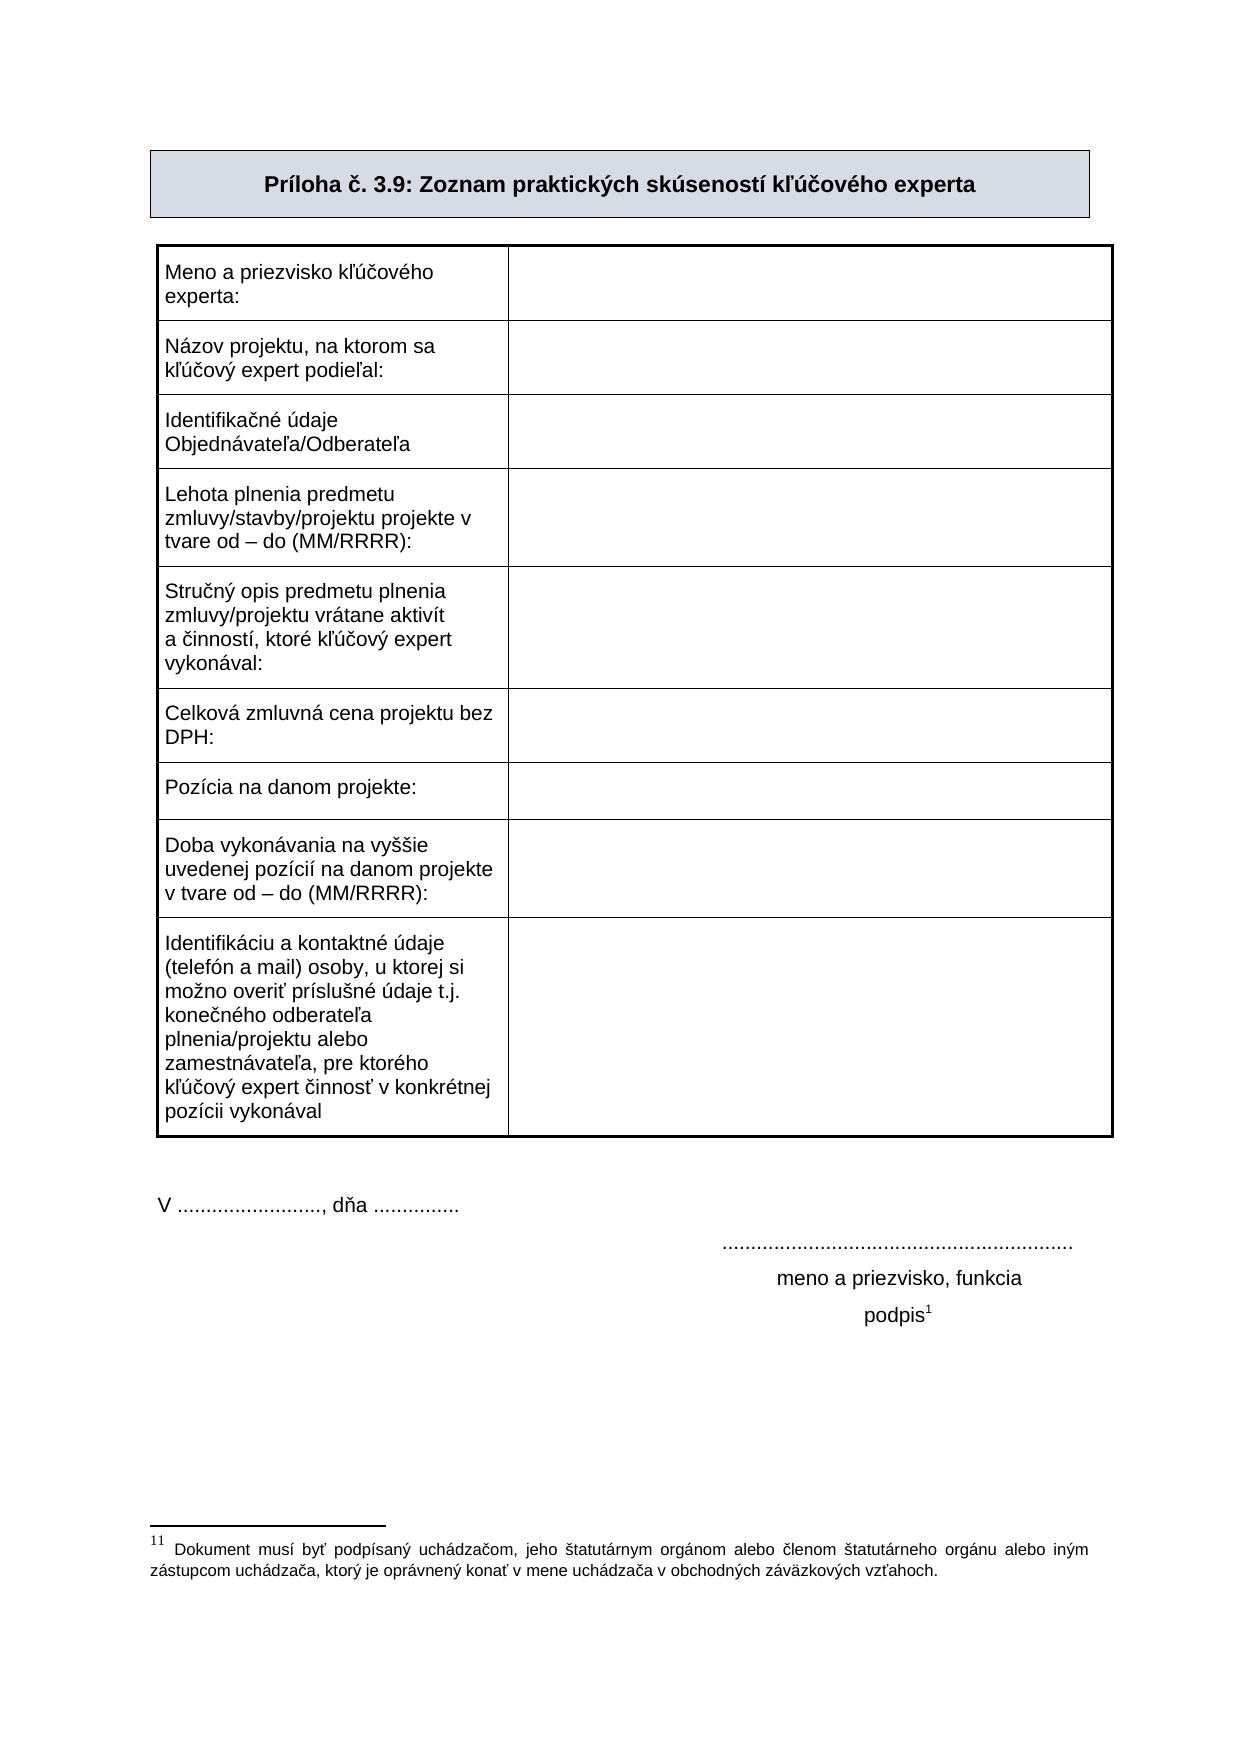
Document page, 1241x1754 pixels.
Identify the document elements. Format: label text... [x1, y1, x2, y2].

table_cell [509, 567, 1111, 688]
table_header [509, 247, 1111, 320]
table_cell Identifikačné údaje Objednávateľa/Odberateľa [159, 395, 508, 468]
table_cell Doba vykonávania na vyššie uvedenej pozícií na danom projekte v tvare od – do (MM/RRRR): [159, 820, 508, 917]
table_header Príloha č. 3.9: Zoznam praktických skúseností kľúčového experta [151, 151, 1089, 217]
table_cell [509, 395, 1111, 468]
table_cell ............................................................. meno a priezvisko, funkcia podpis1 [645, 1135, 1147, 1369]
table_cell Identifikáciu a kontaktné údaje (telefón a mail) osoby, u ktorej si možno overiť príslušné údaje t.j. konečného odberateľa plnenia/projektu alebo zamestnávateľa, pre ktorého kľúčový expert činnosť v konkrétnej pozícii vykonával [159, 918, 508, 1135]
table_cell Stručný opis predmetu plnenia zmluvy/projektu vrátane aktivít a činností, ktoré kľúčový expert vykonával: [159, 567, 508, 688]
table_cell Názov projektu, na ktorom sa kľúčový expert podieľal: [159, 321, 508, 394]
table_header Meno a priezvisko kľúčového experta: [159, 247, 508, 320]
table_cell [509, 321, 1111, 394]
table_cell [509, 820, 1111, 917]
table_cell [509, 763, 1111, 819]
table_cell V ........................., dňa ............... [146, 1135, 644, 1369]
table_cell Lehota plnenia predmetu zmluvy/stavby/projektu projekte v tvare od – do (MM/RRRR): [159, 469, 508, 566]
table_cell Celková zmluvná cena projektu bez DPH: [159, 689, 508, 762]
table_cell Pozícia na danom projekte: [159, 763, 508, 819]
table_cell [509, 689, 1111, 762]
table_cell [509, 918, 1111, 1135]
table_cell [509, 469, 1111, 566]
